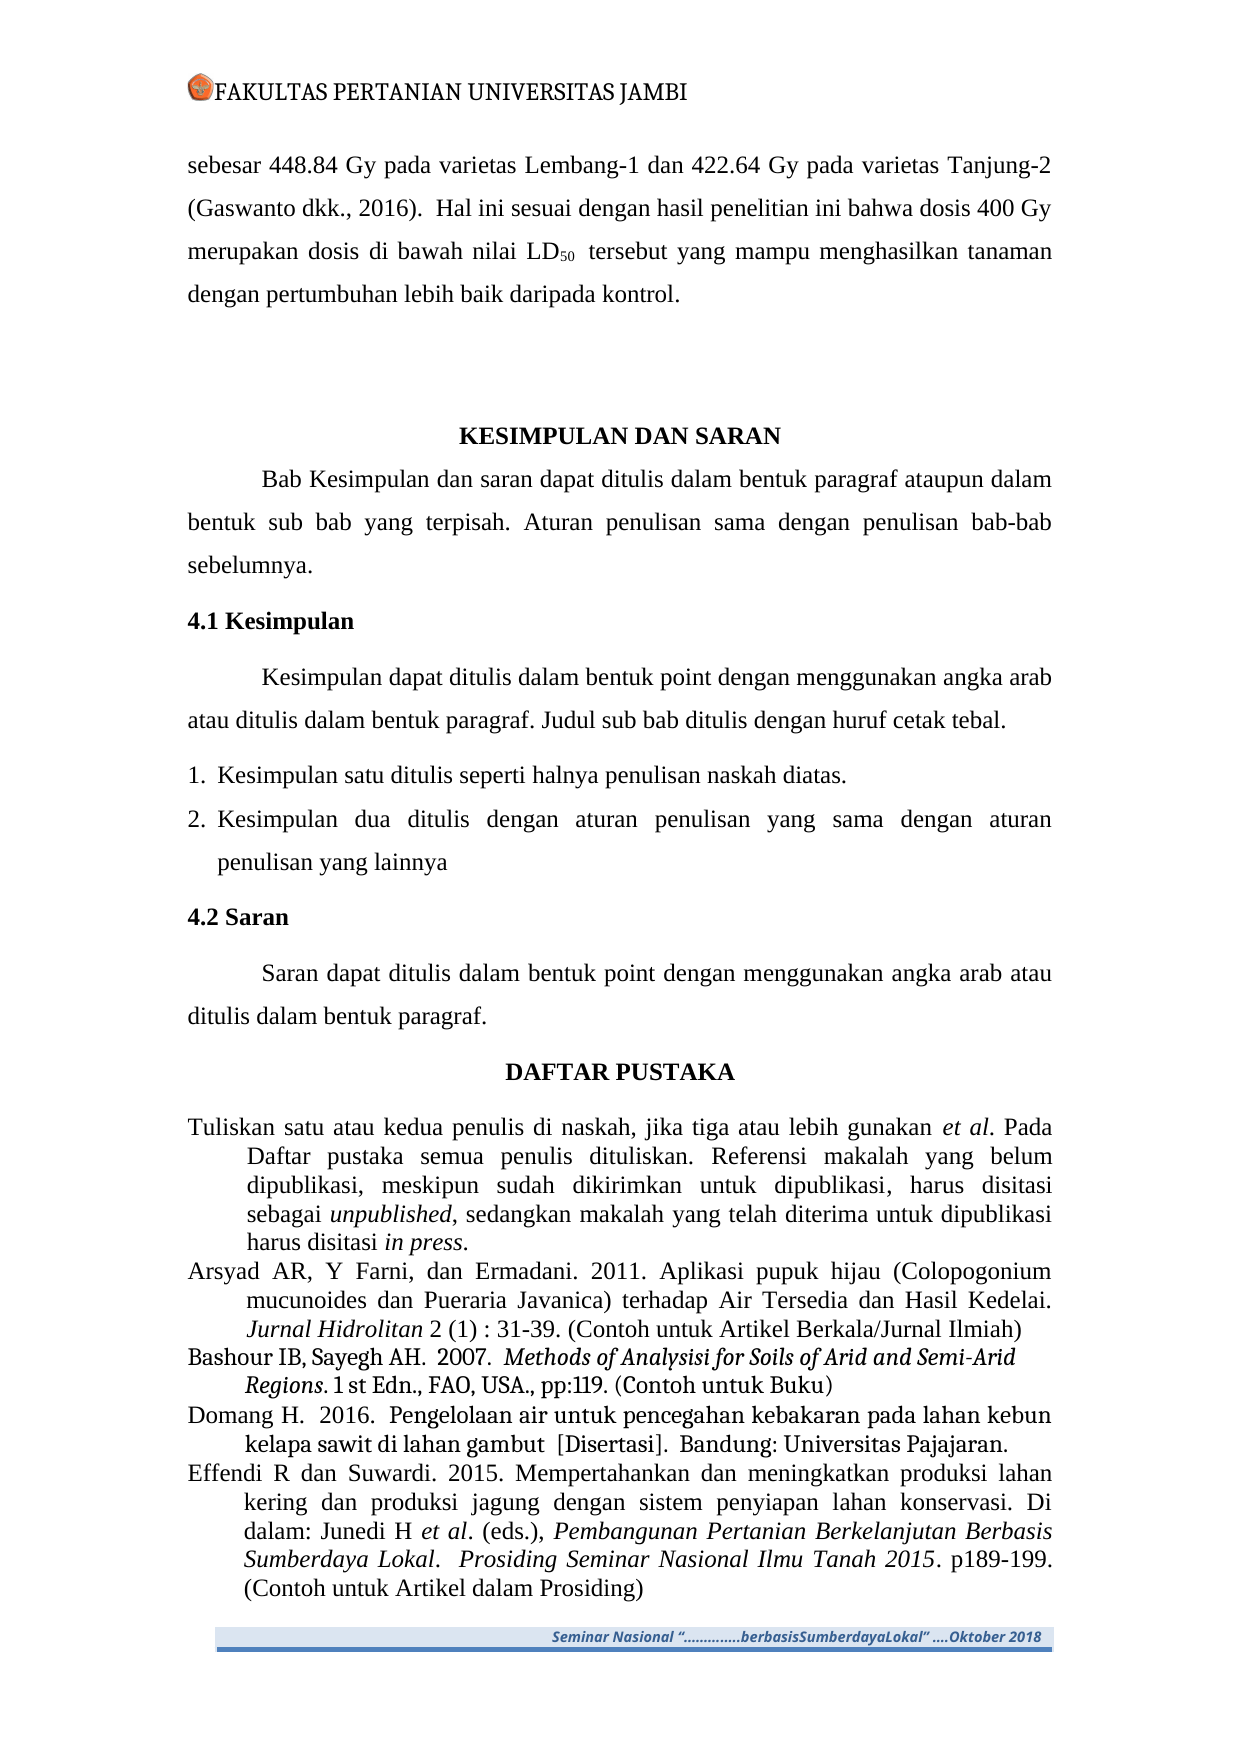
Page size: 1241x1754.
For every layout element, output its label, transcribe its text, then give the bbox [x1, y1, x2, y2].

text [187, 150, 1053, 308]
text 4.1 Kesimpulan [187, 606, 1053, 635]
text Bashour IB, Sayegh AH. 2007. Methods of Analysisi for Soils of Arid and Semi-Arid Regions. 1 st Edn., FAO, USA., pp:119. (Contoh untuk Buku) [187, 1342, 1053, 1400]
text 4.2 Saran [187, 902, 1053, 931]
text Effendi R dan Suwardi. 2015. Mempertahankan dan meningkatkan produksi lahan kering dan produksi jagung dengan sistem penyiapan lahan konservasi. Di dalam: Junedi H et al. (eds.), Pembangunan Pertanian Berkelanjutan Berbasis Sumberdaya Lokal. Prosiding Seminar Nasional Ilmu Tanah 2015. p189-199. (Contoh untuk Artikel dalam Prosiding) [187, 1458, 1053, 1602]
text Arsyad AR, Y Farni, dan Ermadani. 2011. Aplikasi pupuk hijau (Colopogonium mucunoides dan Pueraria Javanica) terhadap Air Tersedia dan Hasil Kedelai. Jurnal Hidrolitan 2 (1) : 31-39. (Contoh untuk Artikel Berkala/Jurnal Ilmiah) [187, 1256, 1053, 1342]
text Tuliskan satu atau kedua penulis di naskah, jika tiga atau lebih gunakan et al. Pada Daftar pustaka semua penulis dituliskan. Referensi makalah yang belum dipublikasi, meskipun sudah dikirimkan untuk dipublikasi, harus disitasi sebagai unpublished, sedangkan makalah yang telah diterima untuk dipublikasi harus disitasi in press. [187, 1112, 1053, 1256]
list KESIMPULAN DAN SARAN [187, 421, 1053, 450]
list Bab Kesimpulan dan saran dapat ditulis dalam bentuk paragraf ataupun dalam bentuk sub bab yang terpisah. Aturan penulisan sama dengan penulisan bab-bab sebelumnya. [187, 464, 1053, 579]
list Kesimpulan dua ditulis dengan aturan penulisan yang sama dengan aturan penulisan yang lainnya [187, 804, 1053, 876]
text Kesimpulan dapat ditulis dalam bentuk point dengan menggunakan angka arab atau ditulis dalam bentuk paragraf. Judul sub bab ditulis dengan huruf cetak tebal. [187, 662, 1053, 734]
picture [187, 73, 214, 101]
text Saran dapat ditulis dalam bentuk point dengan menggunakan angka arab atau ditulis dalam bentuk paragraf. [187, 958, 1053, 1030]
list Kesimpulan satu ditulis seperti halnya penulisan naskah diatas. [187, 761, 1053, 789]
text Domang H. 2016. Pengelolaan air untuk pencegahan kebakaran pada lahan kebun kelapa sawit di lahan gambut [Disertasi]. Bandung: Universitas Pajajaran. [187, 1400, 1053, 1458]
text DAFTAR PUSTAKA [187, 1057, 1053, 1086]
